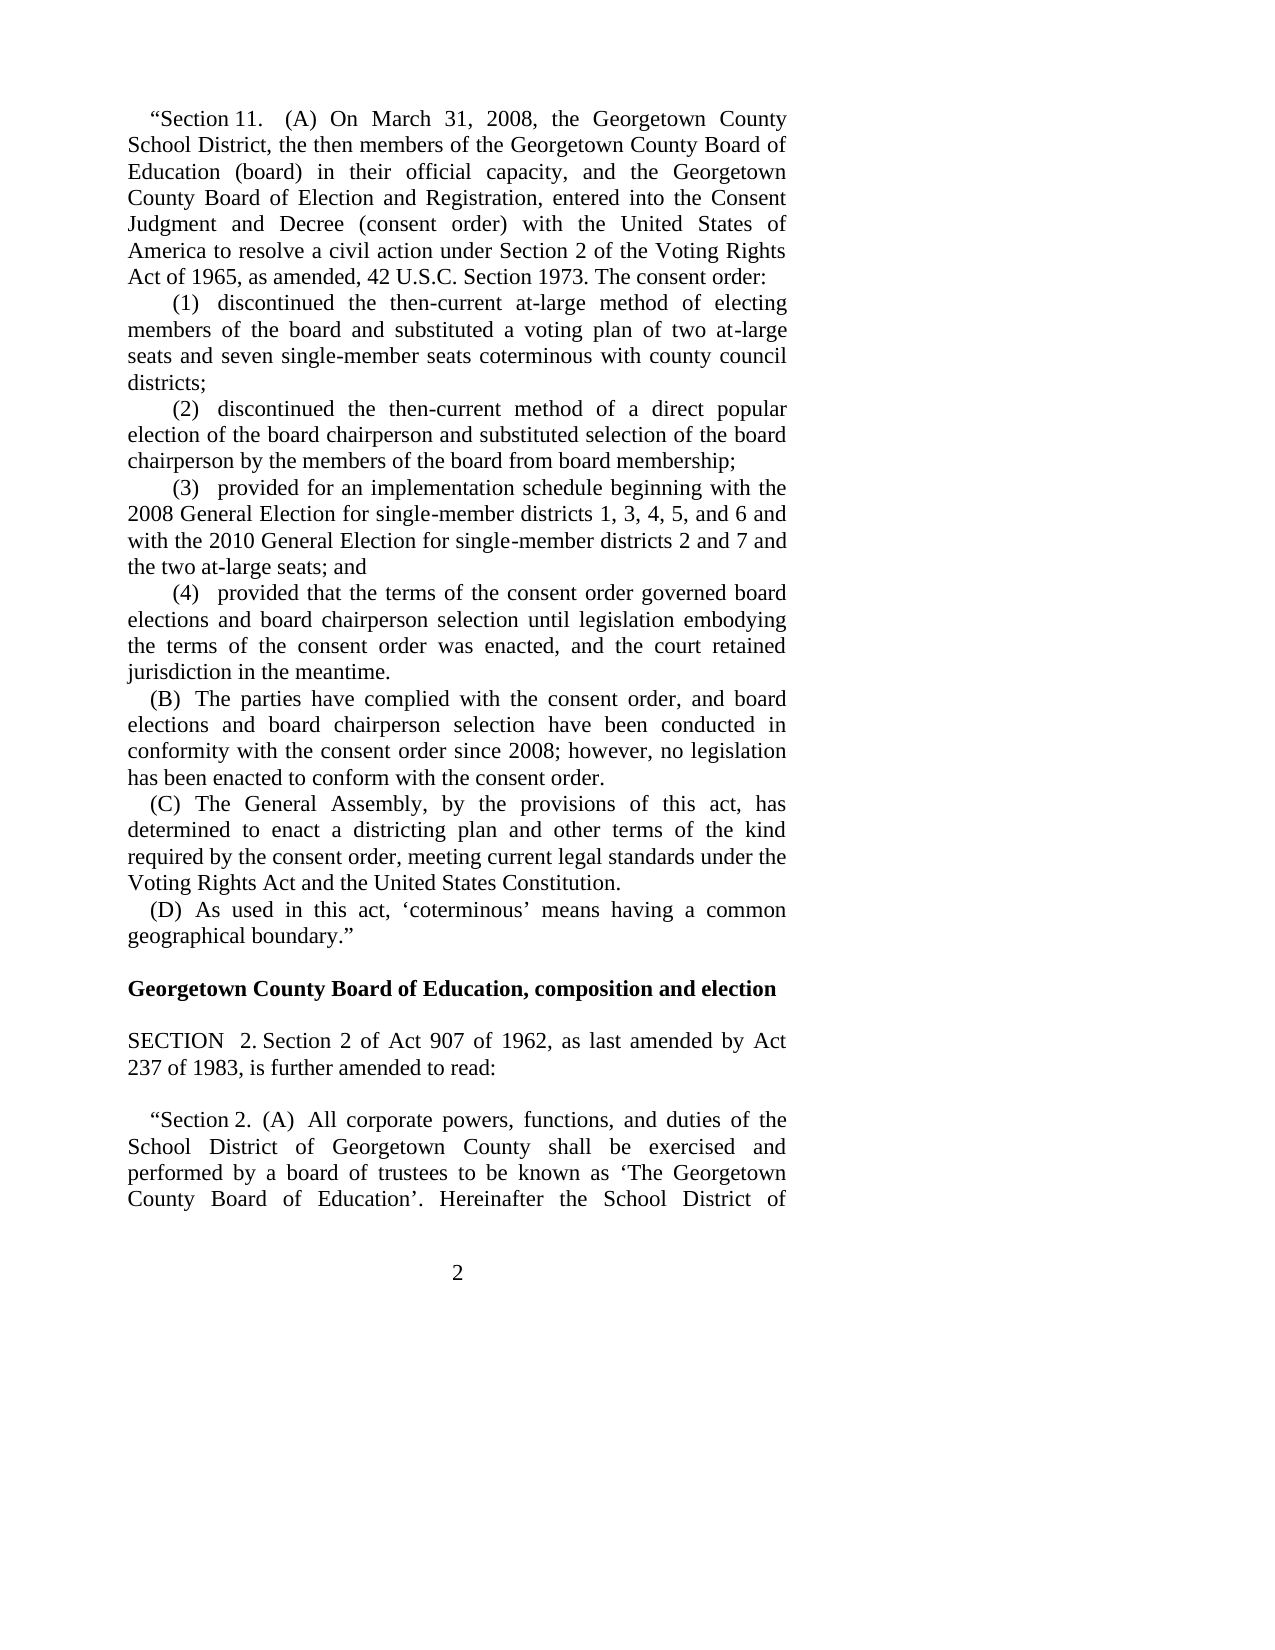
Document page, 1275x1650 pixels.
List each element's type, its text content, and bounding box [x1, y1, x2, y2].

text SECTION 2. Section 2 of Act 907 of 1962, as last amended by Act 237 of 1983, is further amended to read: [127, 1027, 787, 1080]
text (1) discontinued the then-current at-large method of electing members of the board and substituted a voting plan of two at-large seats and seven single-member seats coterminous with county council districts; [127, 289, 787, 395]
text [127, 1106, 787, 1212]
text (B) The parties have complied with the consent order, and board elections and board chairperson selection have been conducted in conformity with the consent order since 2008; however, no legislation has been enacted to conform with the consent order. [127, 685, 787, 790]
text Georgetown County Board of Education, composition and election [127, 975, 787, 1001]
text (2) discontinued the then-current method of a direct popular election of the board chairperson and substituted selection of the board chairperson by the members of the board from board membership; [127, 395, 787, 474]
text (C) The General Assembly, by the provisions of this act, has determined to enact a districting plan and other terms of the kind required by the consent order, meeting current legal standards under the Voting Rights Act and the United States Constitution. [127, 790, 787, 896]
text (4) provided that the terms of the consent order governed board elections and board chairperson selection until legislation embodying the terms of the consent order was enacted, and the court retained jurisdiction in the meantime. [127, 579, 787, 685]
text (3) provided for an implementation schedule beginning with the 2008 General Election for single-member districts 1, 3, 4, 5, and 6 and with the 2010 General Election for single-member districts 2 and 7 and the two at-large seats; and [127, 474, 787, 579]
text “Section 11. (A) On March 31, 2008, the Georgetown County School District, the then members of the Georgetown County Board of Education (board) in their official capacity, and the Georgetown County Board of Election and Registration, entered into the Consent Judgment and Decree (consent order) with the United States of America to resolve a civil action under Section 2 of the Voting Rights Act of 1965, as amended, 42 U.S.C. Section 1973. The consent order: [127, 105, 787, 289]
text (D) As used in this act, ‘coterminous’ means having a common geographical boundary.” [127, 896, 787, 948]
